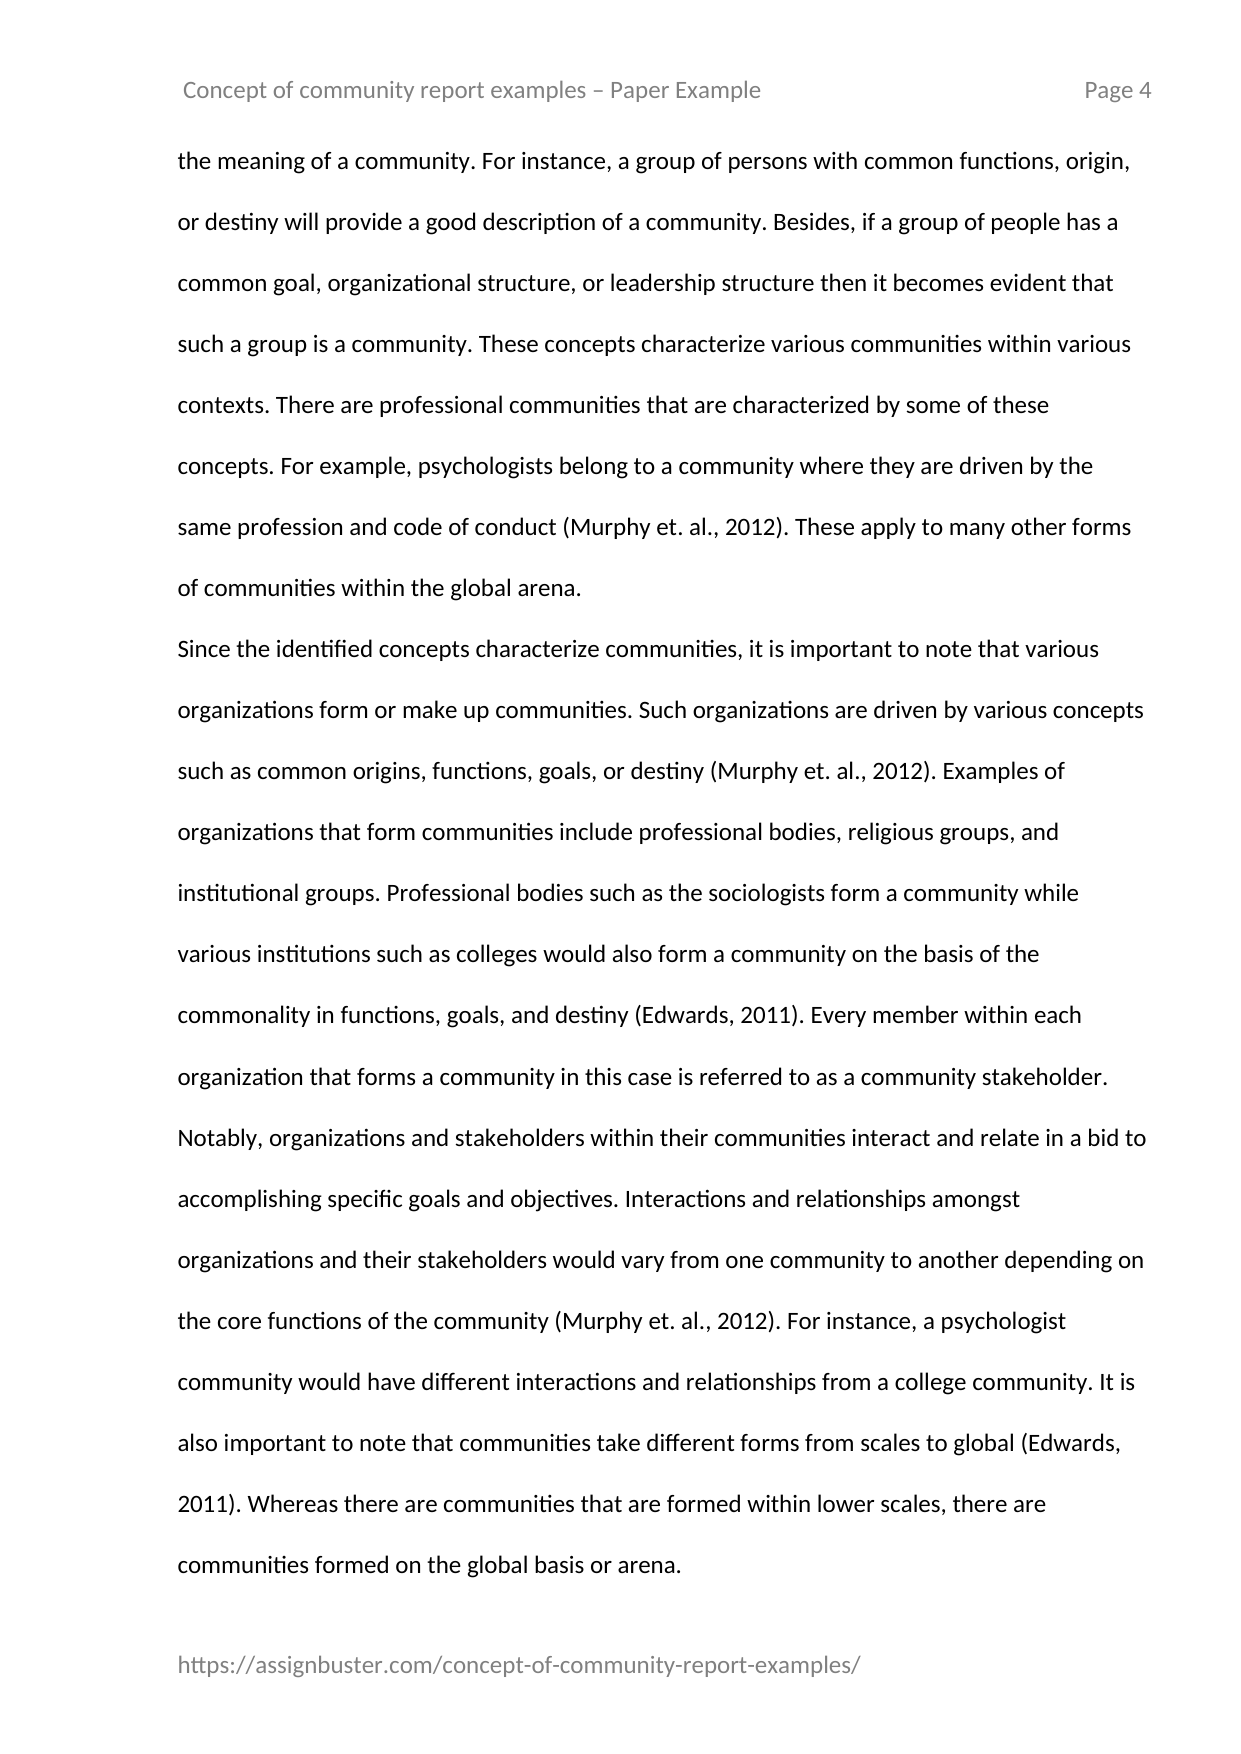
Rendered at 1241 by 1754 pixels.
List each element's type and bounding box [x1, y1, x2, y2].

text [177, 145, 1152, 1579]
